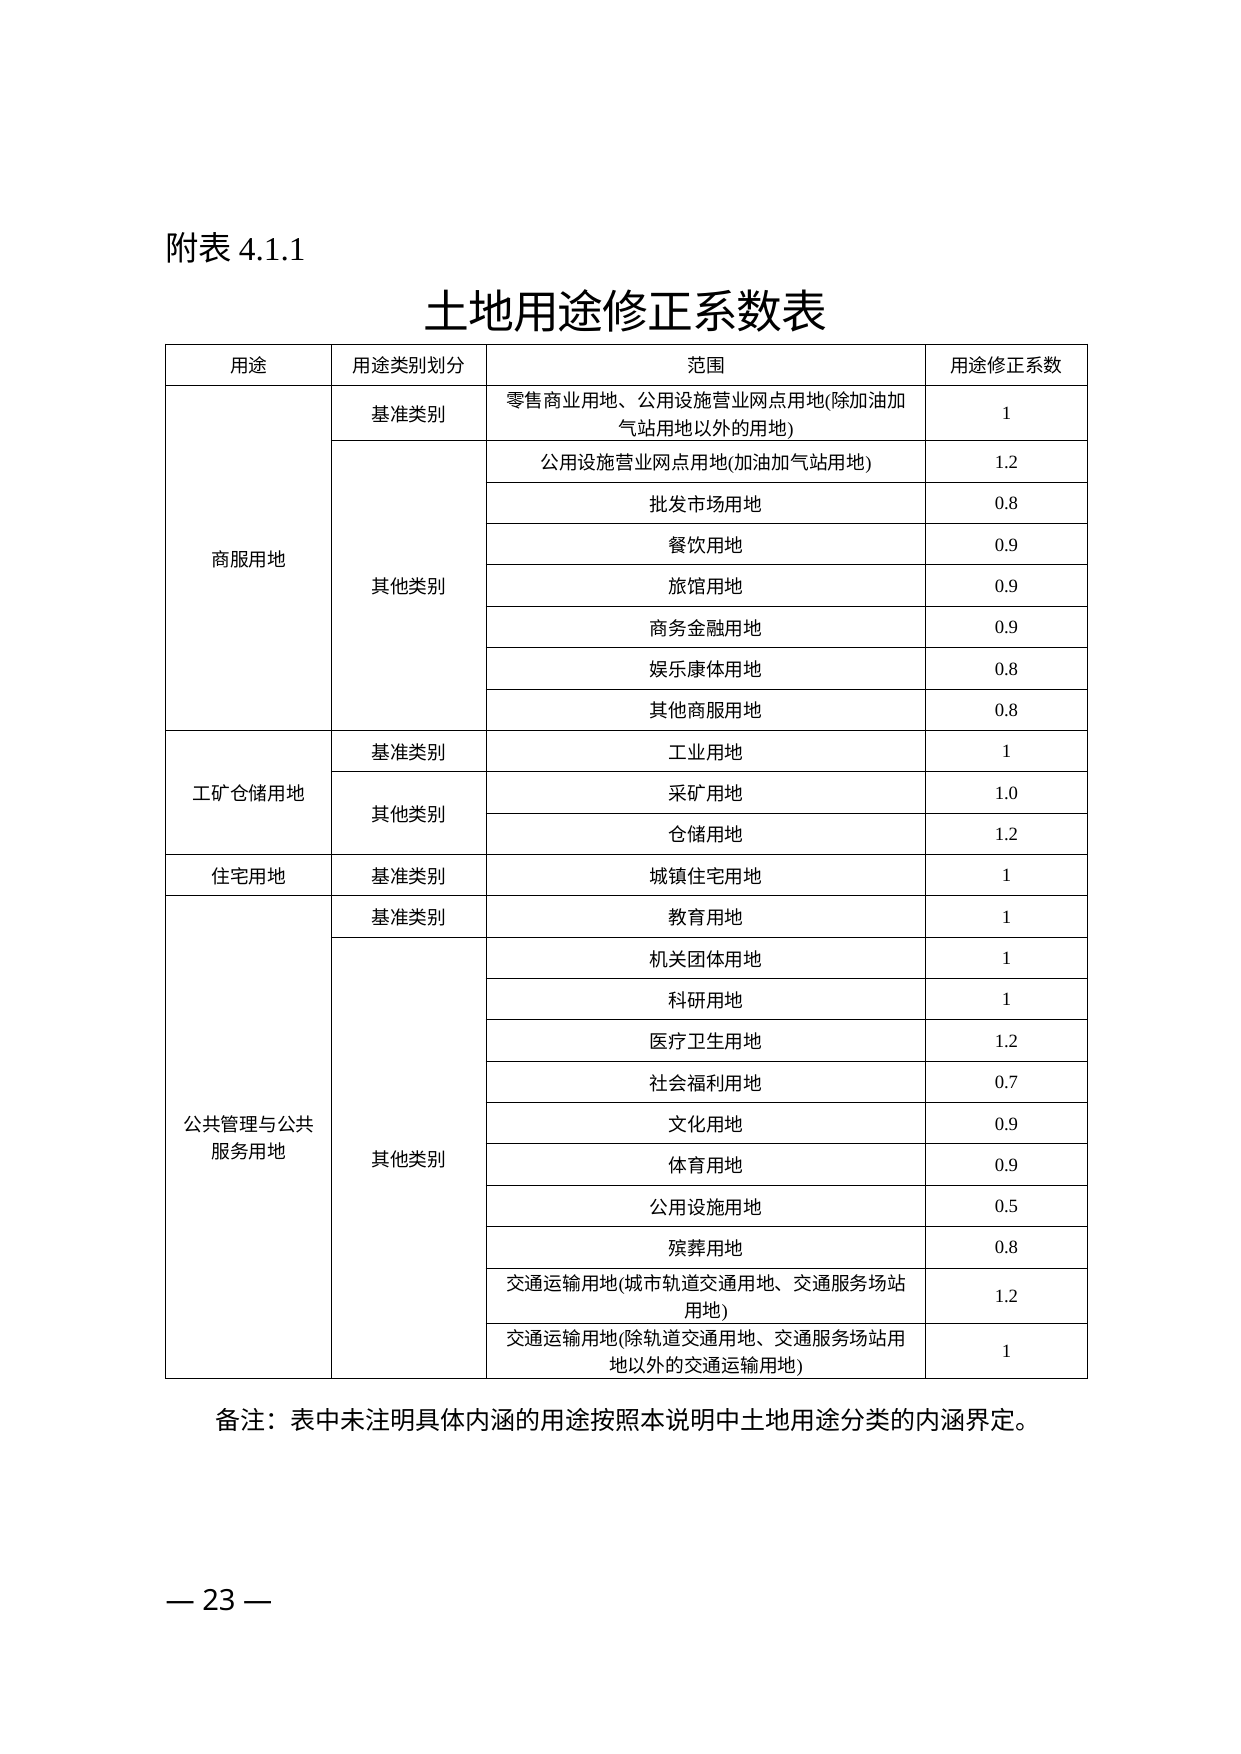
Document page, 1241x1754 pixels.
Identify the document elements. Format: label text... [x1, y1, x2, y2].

table_cell 娱乐康体用地 [487, 648, 925, 688]
table_cell 教育用地 [487, 896, 925, 937]
table_cell 公用设施用地 [487, 1186, 925, 1226]
table_cell 1 [926, 1324, 1087, 1378]
table_cell 其他类别 [332, 441, 486, 730]
table_cell 0.9 [926, 524, 1087, 564]
table_cell 1.2 [926, 441, 1087, 482]
table_cell 1 [926, 855, 1087, 895]
table_cell 住宅用地 [166, 855, 331, 895]
table_cell 1 [926, 979, 1087, 1019]
table_cell 城镇住宅用地 [487, 855, 925, 895]
table_cell 交通运输用地(城市轨道交通用地、交通服务场站用地) [487, 1269, 925, 1323]
table_cell 采矿用地 [487, 772, 925, 812]
table_header 用途 [166, 345, 331, 385]
table_cell 0.9 [926, 565, 1087, 606]
table_cell 工业用地 [487, 731, 925, 771]
table_cell 工矿仓储用地 [166, 731, 331, 854]
table_cell 0.8 [926, 1227, 1087, 1267]
table_cell 基准类别 [332, 855, 486, 895]
table_cell 旅馆用地 [487, 565, 925, 606]
table_cell 零售商业用地、公用设施营业网点用地(除加油加气站用地以外的用地) [487, 386, 925, 440]
table_cell 其他商服用地 [487, 690, 925, 730]
table_cell 0.9 [926, 607, 1087, 647]
table_cell 文化用地 [487, 1103, 925, 1143]
table_cell 1 [926, 731, 1087, 771]
table_cell 基准类别 [332, 896, 486, 937]
table_cell 商服用地 [166, 386, 331, 730]
table_cell 基准类别 [332, 731, 486, 771]
table_cell 0.9 [926, 1144, 1087, 1185]
table_cell 基准类别 [332, 386, 486, 440]
table_cell 体育用地 [487, 1144, 925, 1185]
text 备注：表中未注明具体内涵的用途按照本说明中土地用途分类的内涵界定。 [165, 1379, 1087, 1442]
table_cell 1 [926, 938, 1087, 978]
table_cell 社会福利用地 [487, 1062, 925, 1102]
table_cell 0.8 [926, 483, 1087, 523]
table_cell 0.9 [926, 1103, 1087, 1143]
table_cell 批发市场用地 [487, 483, 925, 523]
table_cell 1 [926, 386, 1087, 440]
table_cell 商务金融用地 [487, 607, 925, 647]
table_cell 公用设施营业网点用地(加油加气站用地) [487, 441, 925, 482]
table_cell 殡葬用地 [487, 1227, 925, 1267]
table_cell 0.8 [926, 690, 1087, 730]
table_cell 1.2 [926, 1020, 1087, 1061]
table_cell 交通运输用地(除轨道交通用地、交通服务场站用地以外的交通运输用地) [487, 1324, 925, 1378]
table_cell 科研用地 [487, 979, 925, 1019]
text 土地用途修正系数表 [165, 271, 1087, 343]
table_cell 0.8 [926, 648, 1087, 688]
table_cell 餐饮用地 [487, 524, 925, 564]
table_cell 1.2 [926, 1269, 1087, 1323]
table_cell 0.7 [926, 1062, 1087, 1102]
text 附表4.1.1 [165, 218, 1087, 271]
table_cell 1.0 [926, 772, 1087, 812]
table_cell 公共管理与公共服务用地 [166, 896, 331, 1378]
table_cell 0.5 [926, 1186, 1087, 1226]
table_header 范围 [487, 345, 925, 385]
table_cell 机关团体用地 [487, 938, 925, 978]
table_header 用途类别划分 [332, 345, 486, 385]
table_cell 1.2 [926, 814, 1087, 854]
table_header 用途修正系数 [926, 345, 1087, 385]
table_cell 1 [926, 896, 1087, 937]
table_cell 仓储用地 [487, 814, 925, 854]
table_cell 其他类别 [332, 938, 486, 1378]
table_cell 其他类别 [332, 772, 486, 854]
table_cell 医疗卫生用地 [487, 1020, 925, 1061]
